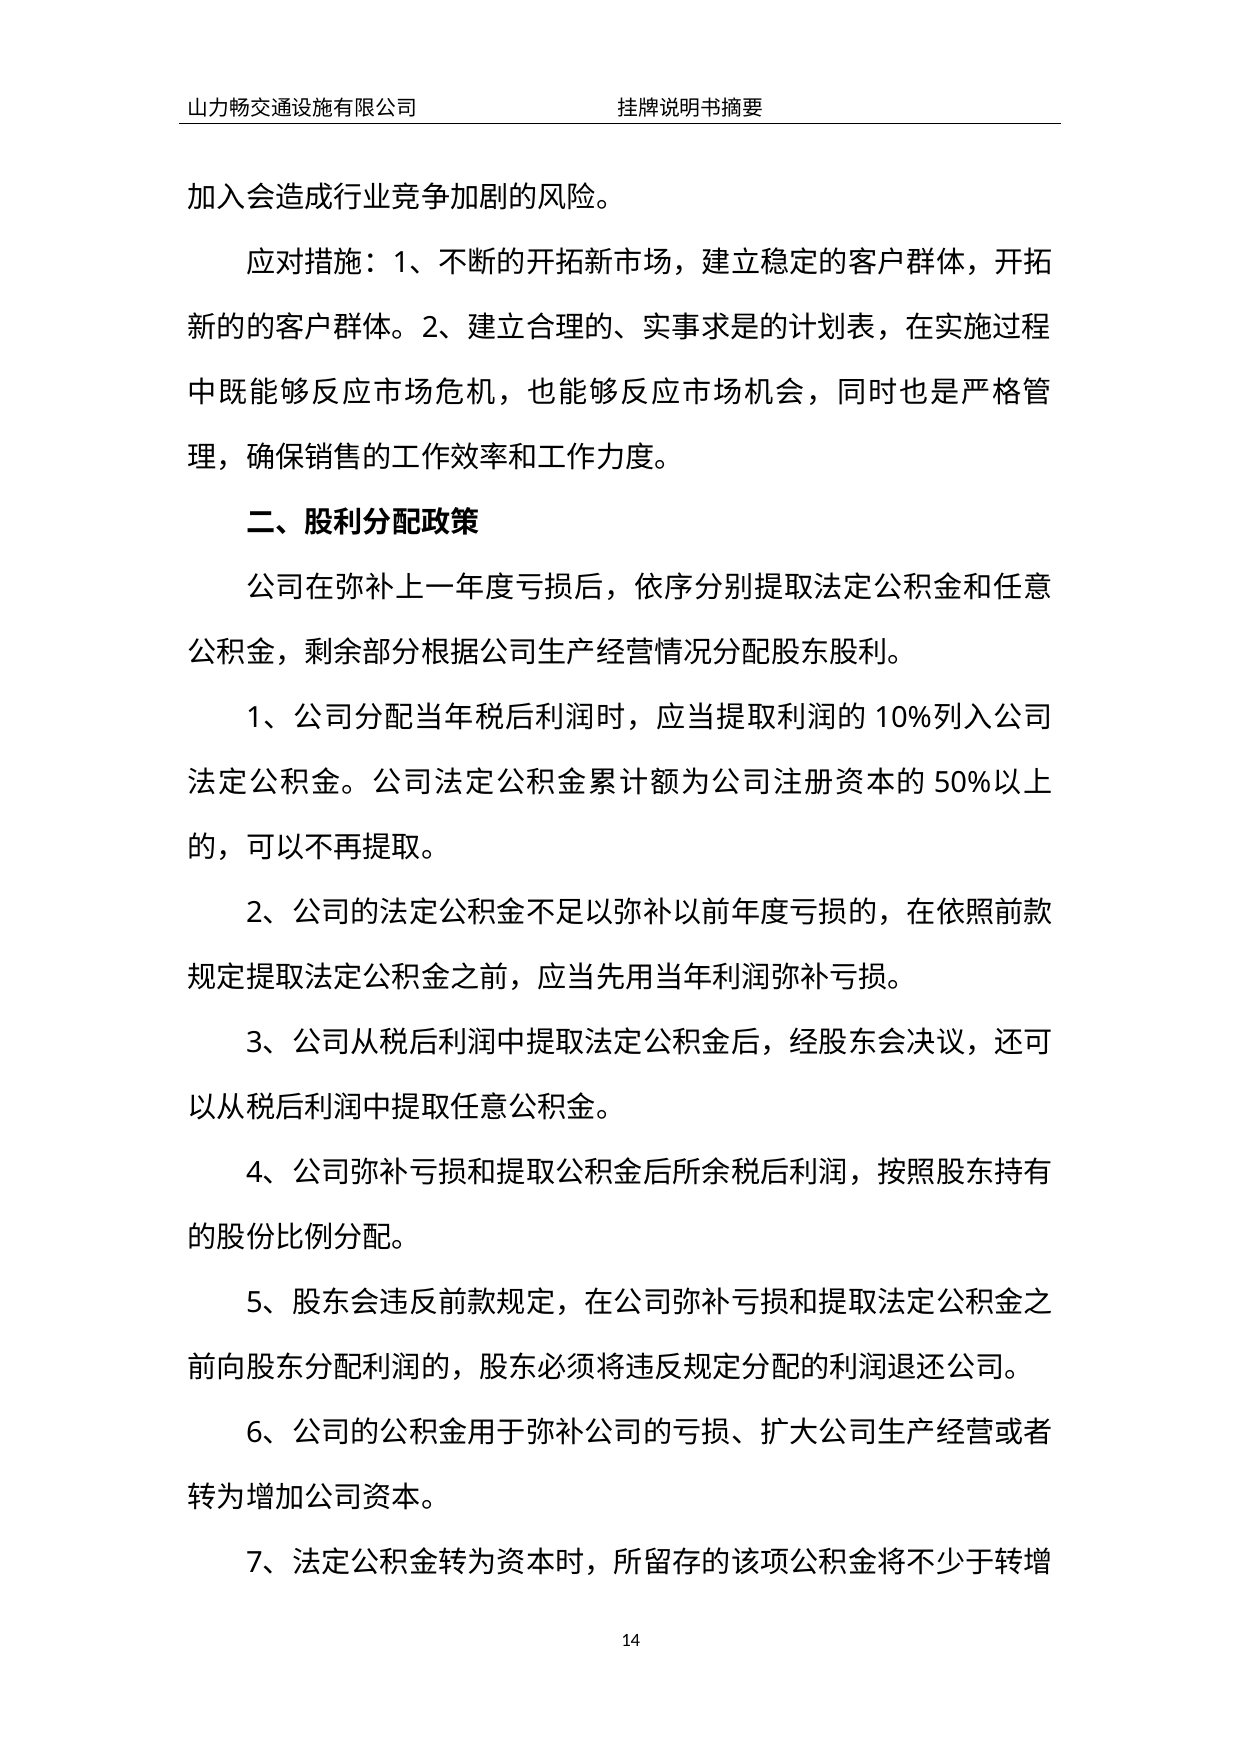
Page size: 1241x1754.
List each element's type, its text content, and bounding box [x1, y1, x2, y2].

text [187, 162, 1053, 227]
text 1、公司分配当年税后利润时，应当提取利润的10%列入公司法定公积金。公司法定公积金累计额为公司注册资本的50%以上的，可以不再提取。 [187, 682, 1053, 877]
text 3、公司从税后利润中提取法定公积金后，经股东会决议，还可以从税后利润中提取任意公积金。 [187, 1007, 1053, 1137]
text 应对措施：1、不断的开拓新市场，建立稳定的客户群体，开拓新的的客户群体。2、建立合理的、实事求是的计划表，在实施过程中既能够反应市场危机，也能够反应市场机会，同时也是严格管理，确保销售的工作效率和工作力度。 [187, 227, 1053, 487]
text 公司在弥补上一年度亏损后，依序分别提取法定公积金和任意公积金，剩余部分根据公司生产经营情况分配股东股利。 [187, 552, 1053, 682]
text 2、公司的法定公积金不足以弥补以前年度亏损的，在依照前款规定提取法定公积金之前，应当先用当年利润弥补亏损。 [187, 877, 1053, 1007]
text 5、股东会违反前款规定，在公司弥补亏损和提取法定公积金之前向股东分配利润的，股东必须将违反规定分配的利润退还公司。 [187, 1267, 1053, 1397]
text 4、公司弥补亏损和提取公积金后所余税后利润，按照股东持有的股份比例分配。 [187, 1137, 1053, 1267]
text 6、公司的公积金用于弥补公司的亏损、扩大公司生产经营或者转为增加公司资本。 [187, 1397, 1053, 1527]
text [187, 1527, 1053, 1592]
text 二、股利分配政策 [187, 487, 1053, 552]
